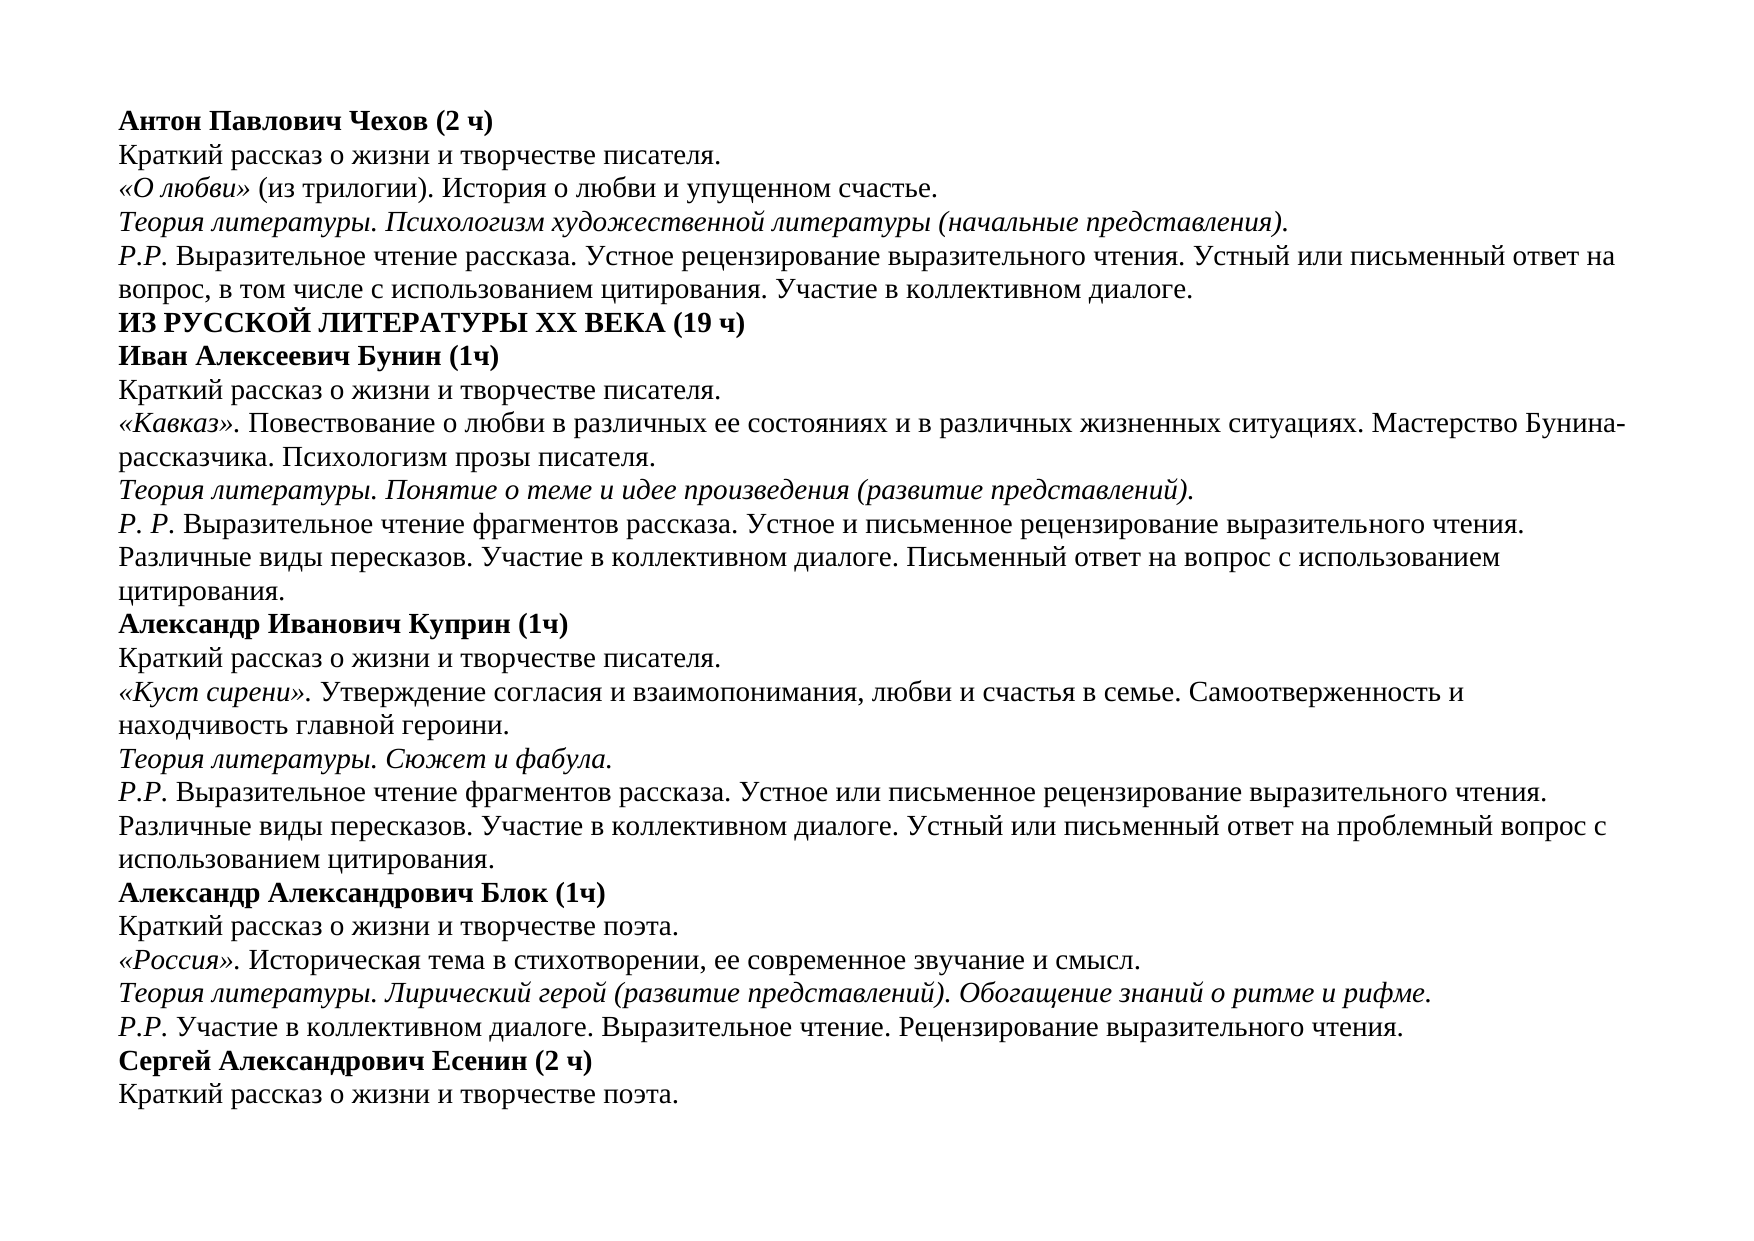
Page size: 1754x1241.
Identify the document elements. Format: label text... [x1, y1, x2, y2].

text «Кавказ». Повествование о любви в различных ее состояниях и в различных жизненных ситуациях. Мастерство Бунина-рассказчика. Психологизм прозы писателя. [118, 405, 1636, 472]
text «Куст сирени». Утверждение согласия и взаимопонимания, любви и счастья в семье. Самоотверженность и находчивость главной героини. [118, 674, 1636, 741]
text Теория литературы. Сюжет и фабула. [118, 741, 1636, 774]
text Теория литературы. Понятие о теме и идее произведения (развитие представлений). [118, 472, 1636, 506]
text «О любви» (из трилогии). История о любви и упущенном счастье. [118, 171, 1636, 204]
text Теория литературы. Лирический герой (развитие представлений). Обогащение знаний о ритме и рифме. [118, 976, 1636, 1009]
text P.P. Выразительное чтение фрагментов рассказа. Устное или письменное рецензирование выразительного чтения. Различные виды пересказов. Участие в коллективном диалоге. Устный или письменный ответ на проблемный вопрос с использованием цитирования. [118, 774, 1636, 875]
text Александр Александрович Блок (1ч) [118, 875, 1636, 908]
text Р. Р. Выразительное чтение фрагментов рассказа. Устное и письменное рецензирование выразительного чтения. Различные виды пересказов. Участие в коллективном диалоге. Письменный ответ на вопрос с использованием цитирования. [118, 506, 1636, 607]
text Краткий рассказ о жизни и творчестве поэта. [118, 1076, 1636, 1110]
text ИЗ РУССКОЙ ЛИТЕРАТУРЫ XX ВЕКА (19 ч) [118, 305, 1636, 338]
text P.P. Выразительное чтение рассказа. Устное рецензирование выразительного чтения. Устный или письменный ответ на вопрос, в том числе с использованием цитирования. Участие в коллективном диалоге. [118, 238, 1636, 305]
text Антон Павлович Чехов (2 ч) [118, 103, 1636, 137]
text Краткий рассказ о жизни и творчестве писателя. [118, 640, 1636, 674]
text Краткий рассказ о жизни и творчестве поэта. [118, 908, 1636, 942]
text Теория литературы. Психологизм художественной литературы (начальные представления). [118, 204, 1636, 238]
text Иван Алексеевич Бунин (1ч) [118, 338, 1636, 372]
text Сергей Александрович Есенин (2 ч) [118, 1043, 1636, 1076]
text Александр Иванович Куприн (1ч) [118, 607, 1636, 640]
text P.P. Участие в коллективном диалоге. Выразительное чтение. Рецензирование выразительного чтения. [118, 1009, 1636, 1043]
text «Россия». Историческая тема в стихотворении, ее современное звучание и смысл. [118, 942, 1636, 976]
text Краткий рассказ о жизни и творчестве писателя. [118, 137, 1636, 171]
text Краткий рассказ о жизни и творчестве писателя. [118, 372, 1636, 405]
